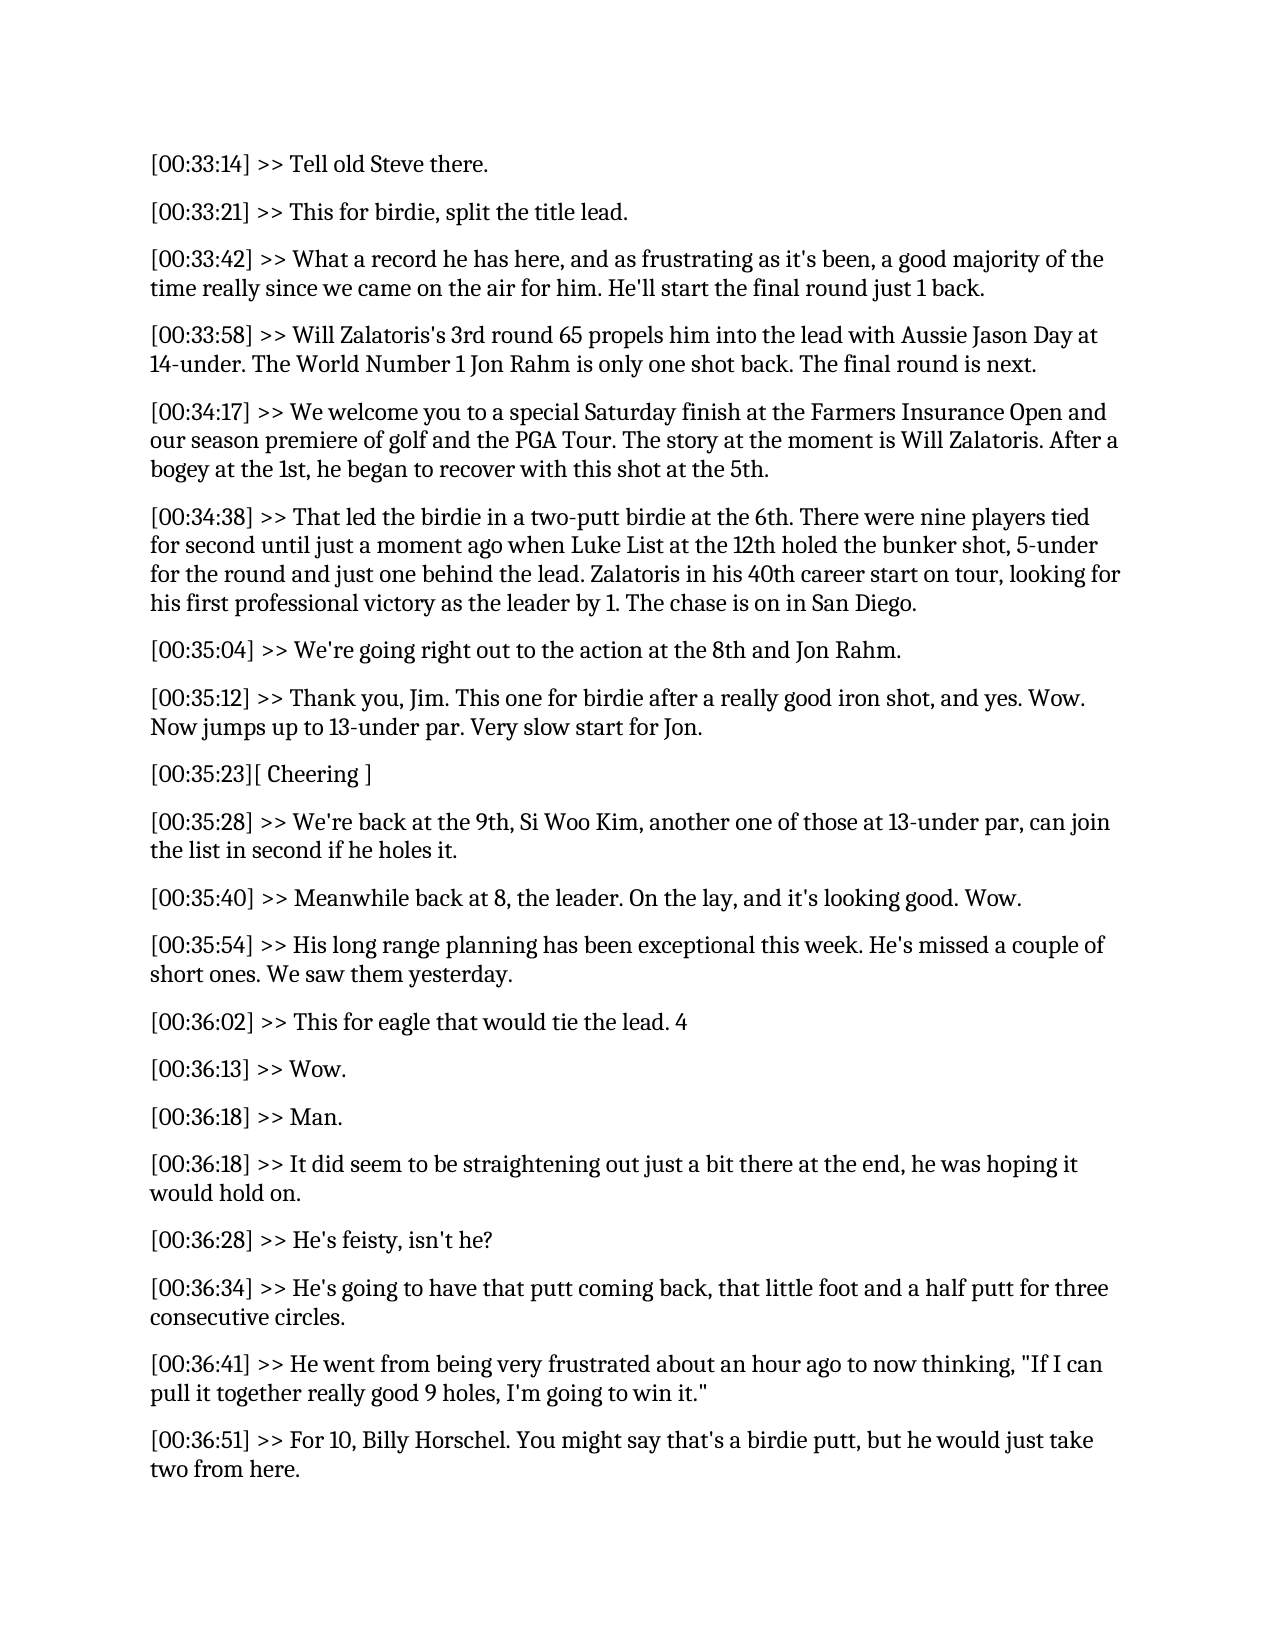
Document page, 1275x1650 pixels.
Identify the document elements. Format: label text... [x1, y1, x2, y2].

text [00:34:17] >> We welcome you to a special Saturday finish at the Farmers Insurance Open and our season premiere of golf and the PGA Tour. The story at the moment is Will Zalatoris. After a bogey at the 1st, he began to recover with this shot at the 5th. [150, 397, 1125, 484]
text [00:35:04] >> We're going right out to the action at the 8th and Jon Rahm. [150, 636, 1125, 665]
text [00:36:02] >> This for eagle that would tie the lead. 4 [150, 1007, 1125, 1036]
text [00:35:54] >> His long range planning has been exceptional this week. He's missed a couple of short ones. We saw them yesterday. [150, 931, 1125, 989]
text [00:36:41] >> He went from being very frustrated about an hour ago to now thinking, "If I can pull it together really good 9 holes, I'm going to win it." [150, 1350, 1125, 1407]
text [00:33:14] >> Tell old Steve there. [150, 150, 1125, 179]
text [00:36:13] >> Wow. [150, 1055, 1125, 1084]
text [00:35:40] >> Meanwhile back at 8, the leader. On the lay, and it's looking good. Wow. [150, 884, 1125, 912]
text [00:33:21] >> This for birdie, split the title lead. [150, 197, 1125, 226]
text [00:36:18] >> It did seem to be straightening out just a bit there at the end, he was hoping it would hold on. [150, 1150, 1125, 1207]
text [00:34:38] >> That led the birdie in a two-putt birdie at the 6th. There were nine players tied for second until just a moment ago when Luke List at the 12th holed the bunker shot, 5-under for the round and just one behind the lead. Zalatoris in his 40th career start on tour, looking for his first professional victory as the leader by 1. The chase is on in San Diego. [150, 502, 1125, 617]
text [00:36:28] >> He's feisty, isn't he? [150, 1226, 1125, 1255]
text [00:35:12] >> Thank you, Jim. This one for birdie after a really good iron shot, and yes. Wow. Now jumps up to 13-under par. Very slow start for Jon. [150, 684, 1125, 741]
text [00:36:34] >> He's going to have that putt coming back, that little foot and a half putt for three consecutive circles. [150, 1274, 1125, 1331]
text [00:35:28] >> We're back at the 9th, Si Woo Kim, another one of those at 13-under par, can join the list in second if he holes it. [150, 807, 1125, 865]
text [00:35:23][ Cheering ] [150, 760, 1125, 789]
text [00:36:51] >> For 10, Billy Horschel. You might say that's a birdie putt, but he would just take two from here. [150, 1426, 1125, 1484]
text [00:36:18] >> Man. [150, 1102, 1125, 1131]
text [00:33:42] >> What a record he has here, and as frustrating as it's been, a good majority of the time really since we came on the air for him. He'll start the final round just 1 back. [150, 245, 1125, 302]
text [00:33:58] >> Will Zalatoris's 3rd round 65 propels him into the lead with Aussie Jason Day at 14-under. The World Number 1 Jon Rahm is only one shot back. The final round is next. [150, 321, 1125, 379]
